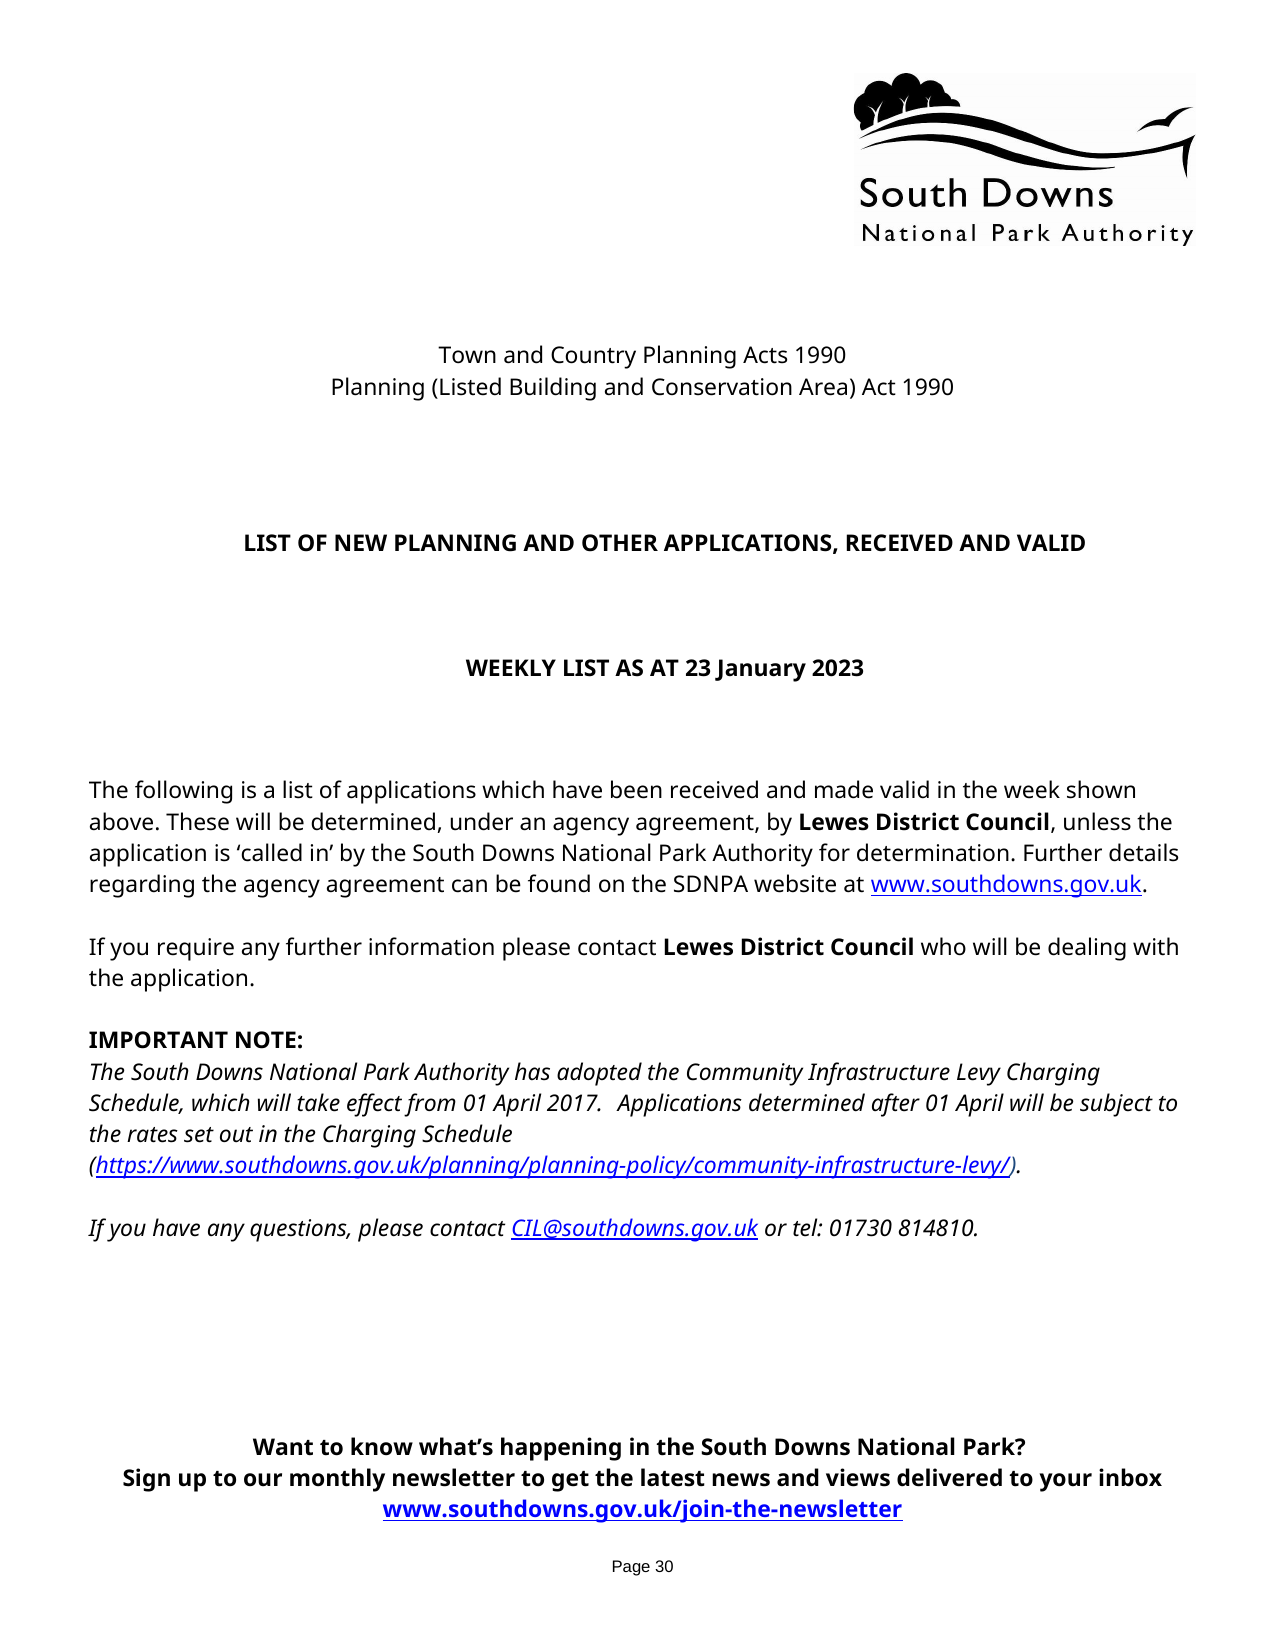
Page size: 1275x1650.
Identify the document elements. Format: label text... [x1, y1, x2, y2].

text Town and Country Planning Acts 1990 [89, 339, 1196, 371]
picture [853, 73, 1197, 246]
text If you have any questions, please contact CIL@southdowns.gov.uk or tel: 01730 814810. [89, 1212, 1196, 1243]
text WEEKLY LIST AS AT 23 January 2023 [89, 652, 1241, 683]
text Planning (Listed Building and Conservation Area) Act 1990 [89, 371, 1196, 402]
text The following is a list of applications which have been received and made valid in the week shown above. These will be determined, under an agency agreement, by Lewes District Council, unless the application is ‘called in’ by the South Downs National Park Authority for determination. Further details regarding the agency agreement can be found on the SDNPA website at www.southdowns.gov.uk. [89, 774, 1196, 899]
text www.southdowns.gov.uk/join-the-newsletter [89, 1493, 1196, 1524]
text IMPORTANT NOTE: [89, 1024, 1196, 1056]
text The South Downs National Park Authority has adopted the Community Infrastructure Levy Charging Schedule, which will take effect from 01 April 2017. Applications determined after 01 April will be subject to the rates set out in the Charging Schedule (https://www.southdowns.gov.uk/planning/planning-policy/community-infrastructure-levy/). [89, 1056, 1196, 1181]
text LIST OF NEW PLANNING AND OTHER APPLICATIONS, RECEIVED AND VALID [89, 527, 1241, 558]
text Want to know what’s happening in the South Downs National Park? Sign up to our monthly newsletter to get the latest news and views delivered to your inbox [89, 1431, 1196, 1493]
text If you require any further information please contact Lewes District Council who will be dealing with the application. [89, 931, 1196, 993]
